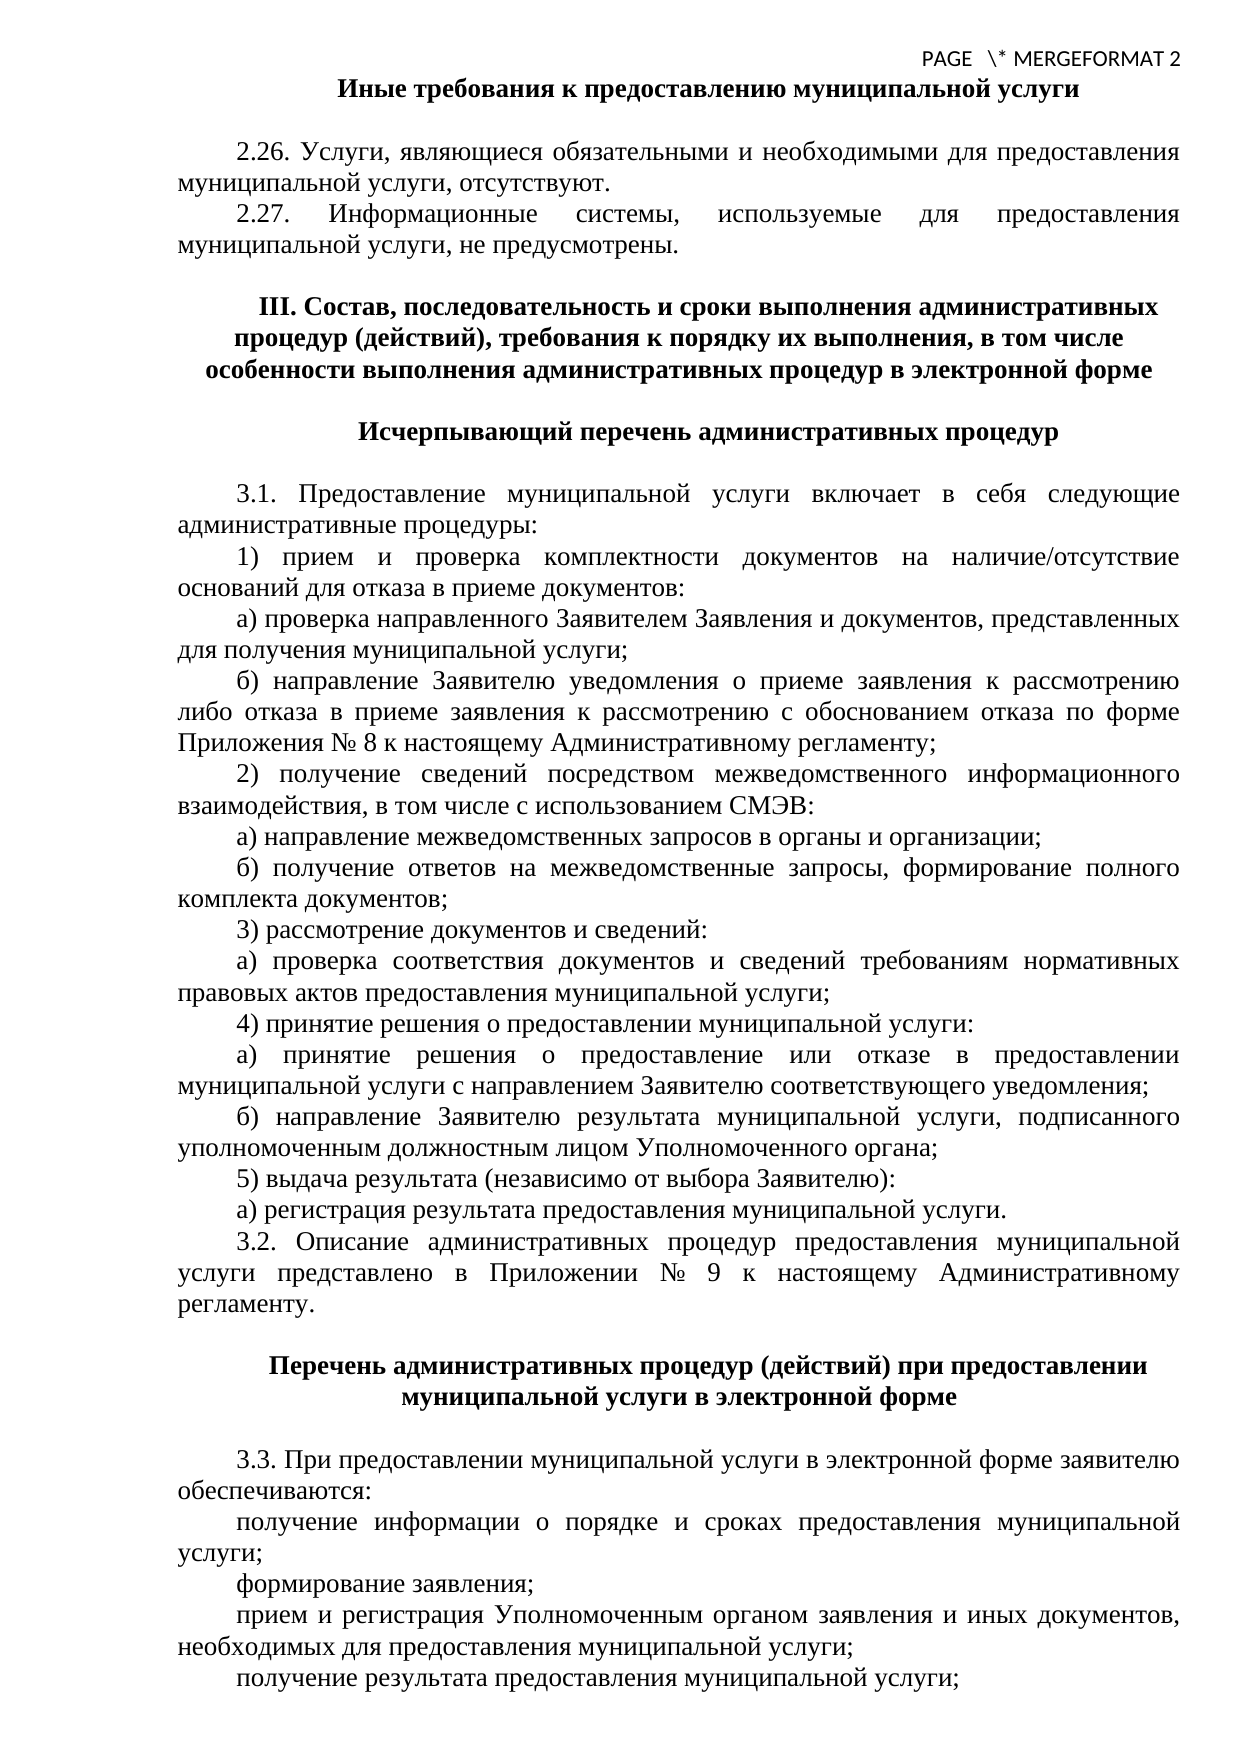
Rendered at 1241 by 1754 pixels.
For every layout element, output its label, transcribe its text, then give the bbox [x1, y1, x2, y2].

text а) направление межведомственных запросов в органы и организации; [177, 820, 1181, 851]
text формирование заявления; [177, 1567, 1181, 1598]
text 3.1. Предоставление муниципальной услуги включает в себя следующие административные процедуры: [177, 477, 1181, 539]
text получение результата предоставления муниципальной услуги; [177, 1661, 1181, 1692]
text б) получение ответов на межведомственные запросы, формирование полного комплекта документов; [177, 851, 1181, 913]
text б) направление Заявителю результата муниципальной услуги, подписанного уполномоченным должностным лицом Уполномоченного органа; [177, 1100, 1181, 1162]
text 3.2. Описание административных процедур предоставления муниципальной услуги представлено в Приложении № 9 к настоящему Административному регламенту. [177, 1225, 1181, 1318]
text 3) рассмотрение документов и сведений: [177, 913, 1181, 944]
text 4) принятие решения о предоставлении муниципальной услуги: [177, 1007, 1181, 1038]
text прием и регистрация Уполномоченным органом заявления и иных документов, необходимых для предоставления муниципальной услуги; [177, 1598, 1181, 1661]
text 3.3. При предоставлении муниципальной услуги в электронной форме заявителю обеспечиваются: [177, 1443, 1181, 1505]
text 2) получение сведений посредством межведомственного информационного взаимодействия, в том числе с использованием СМЭВ: [177, 758, 1181, 820]
text а) проверка направленного Заявителем Заявления и документов, представленных для получения муниципальной услуги; [177, 602, 1181, 664]
text 1) прием и проверка комплектности документов на наличие/отсутствие оснований для отказа в приеме документов: [177, 539, 1181, 602]
text 5) выдача результата (независимо от выбора Заявителю): [177, 1162, 1181, 1194]
text 2.27. Информационные системы, используемые для предоставления муниципальной услуги, не предусмотрены. [177, 197, 1181, 259]
text б) направление Заявителю уведомления о приеме заявления к рассмотрению либо отказа в приеме заявления к рассмотрению с обоснованием отказа по форме Приложения № 8 к настоящему Административному регламенту; [177, 664, 1181, 758]
text а) регистрация результата предоставления муниципальной услуги. [177, 1194, 1181, 1225]
text а) принятие решения о предоставление или отказе в предоставлении муниципальной услуги с направлением Заявителю соответствующего уведомления; [177, 1038, 1181, 1100]
text Перечень административных процедур (действий) при предоставлении муниципальной услуги в электронной форме [177, 1349, 1181, 1412]
text получение информации о порядке и сроках предоставления муниципальной услуги; [177, 1505, 1181, 1567]
text III. Состав, последовательность и сроки выполнения административных процедур (действий), требования к порядку их выполнения, в том числе особенности выполнения административных процедур в электронной форме [177, 290, 1181, 384]
text а) проверка соответствия документов и сведений требованиям нормативных правовых актов предоставления муниципальной услуги; [177, 944, 1181, 1007]
text 2.26. Услуги, являющиеся обязательными и необходимыми для предоставления муниципальной услуги, отсутствуют. [177, 135, 1181, 197]
text Иные требования к предоставлению муниципальной услуги [177, 72, 1181, 103]
text Исчерпывающий перечень административных процедур [177, 415, 1181, 446]
